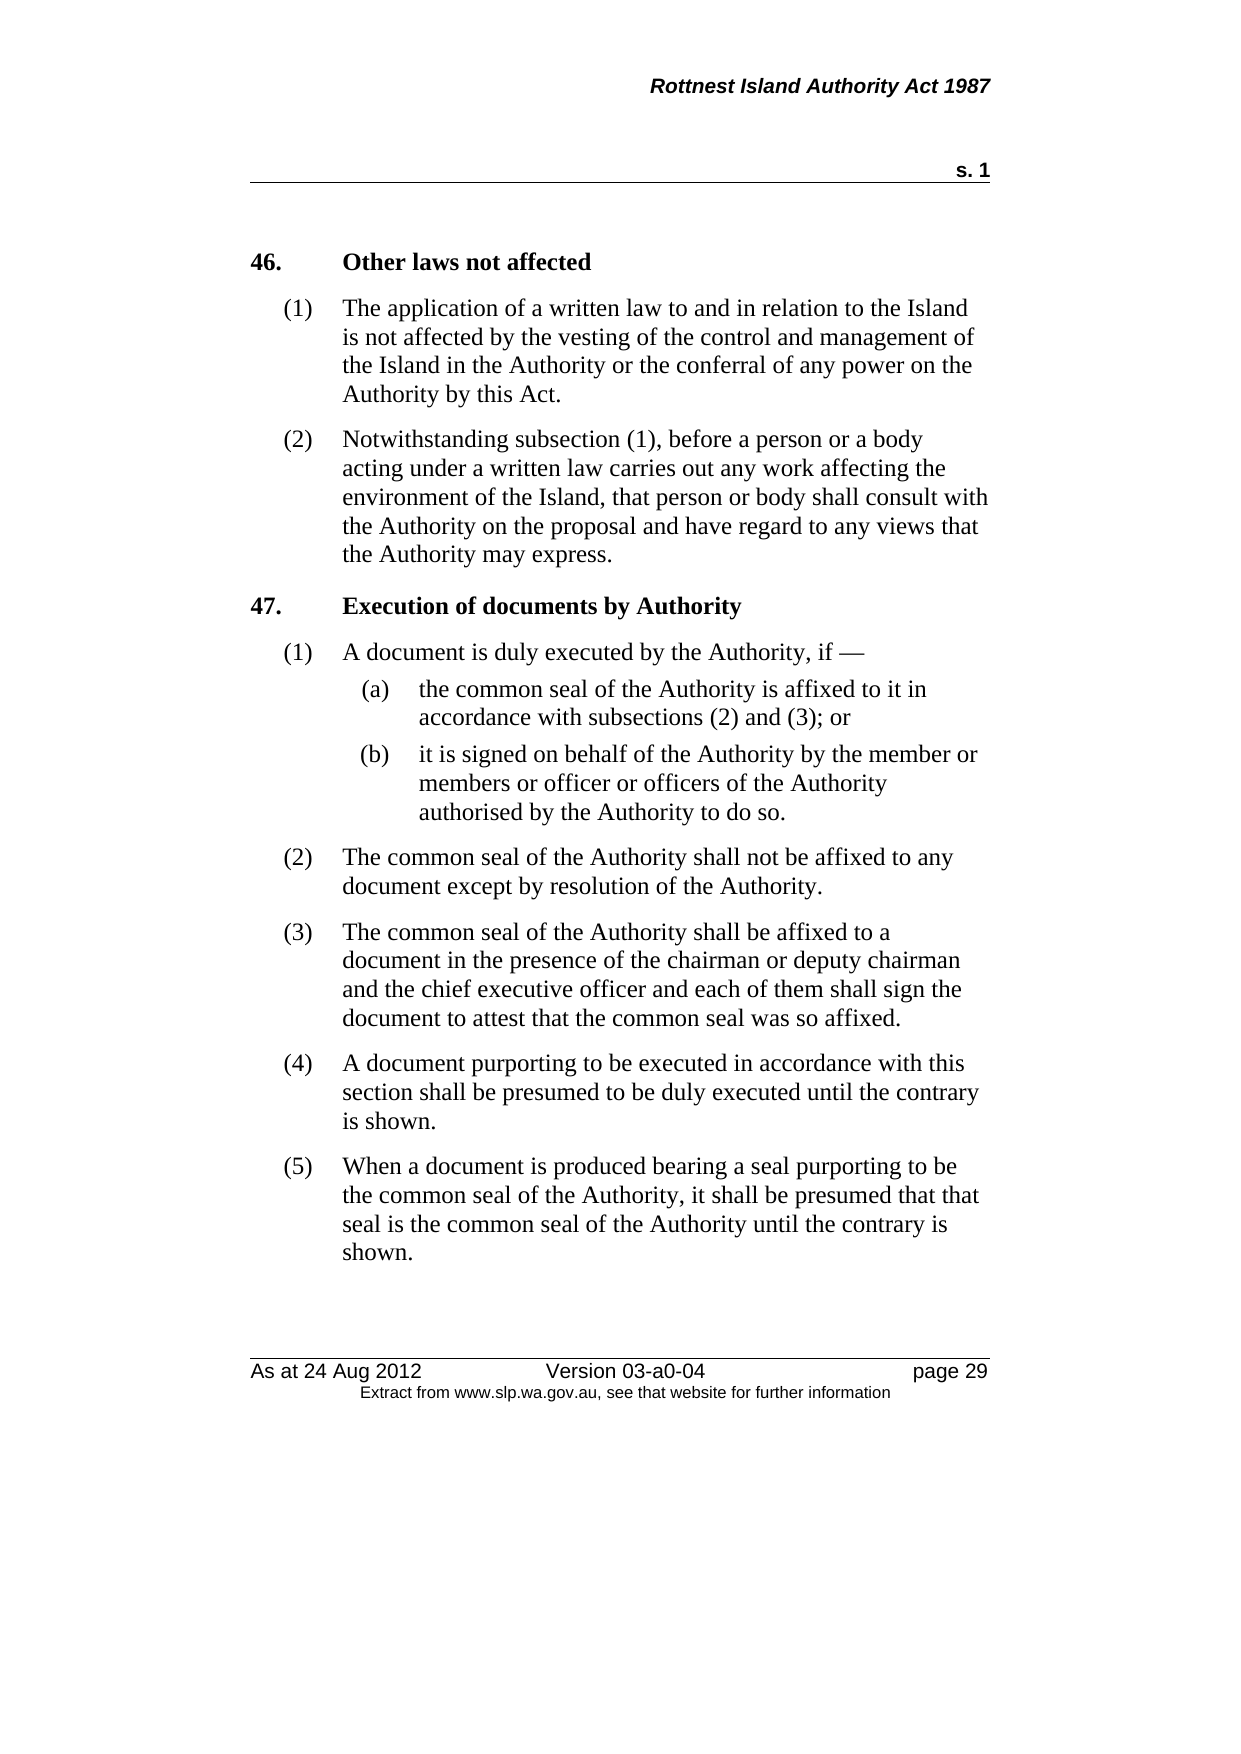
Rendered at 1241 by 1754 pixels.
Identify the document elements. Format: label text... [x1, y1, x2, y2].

text (1) The application of a written law to and in relation to the Island is not affected by the vesting of the control and management of the in the Authority or the conferral of any power on the Authority by this Act. [250, 293, 990, 408]
text (a) the common seal of the Authority is affixed to it in accordance with subsections (2) and (3); or [250, 674, 990, 731]
text (3) The common seal of the Authority shall be affixed to a document in the presence of the chairman or deputy chairman and the chief executive officer and each of them shall sign the document to attest that the common seal was so affixed. [250, 917, 990, 1032]
text (b) it is signed on behalf of the Authority by the member or members or officer or officers of the Authority authorised by the Authority to do so. [250, 739, 990, 826]
text (5) When a document is produced bearing a seal purporting to be the common seal of the Authority, it shall be presumed that that seal is the common seal of the Authority until the contrary is shown. [250, 1151, 990, 1266]
text (2) The common seal of the Authority shall not be affixed to any document except by resolution of the Authority. [250, 842, 990, 900]
text (1) A document is duly executed by the Authority, if — [250, 637, 990, 665]
text (4) A document purporting to be executed in accordance with this section shall be presumed to be duly executed until the contrary is shown. [250, 1048, 990, 1134]
text (2) Notwithstanding subsection (1), before a person or a body acting under a written law carries out any work affecting the environment of the , that person or body shall consult with the Authority on the proposal and have regard to any views that the Authority may express. [250, 424, 990, 568]
subtitle 46. Other laws not affected [250, 247, 990, 276]
subtitle 47. Execution of documents by Authority [250, 591, 990, 620]
